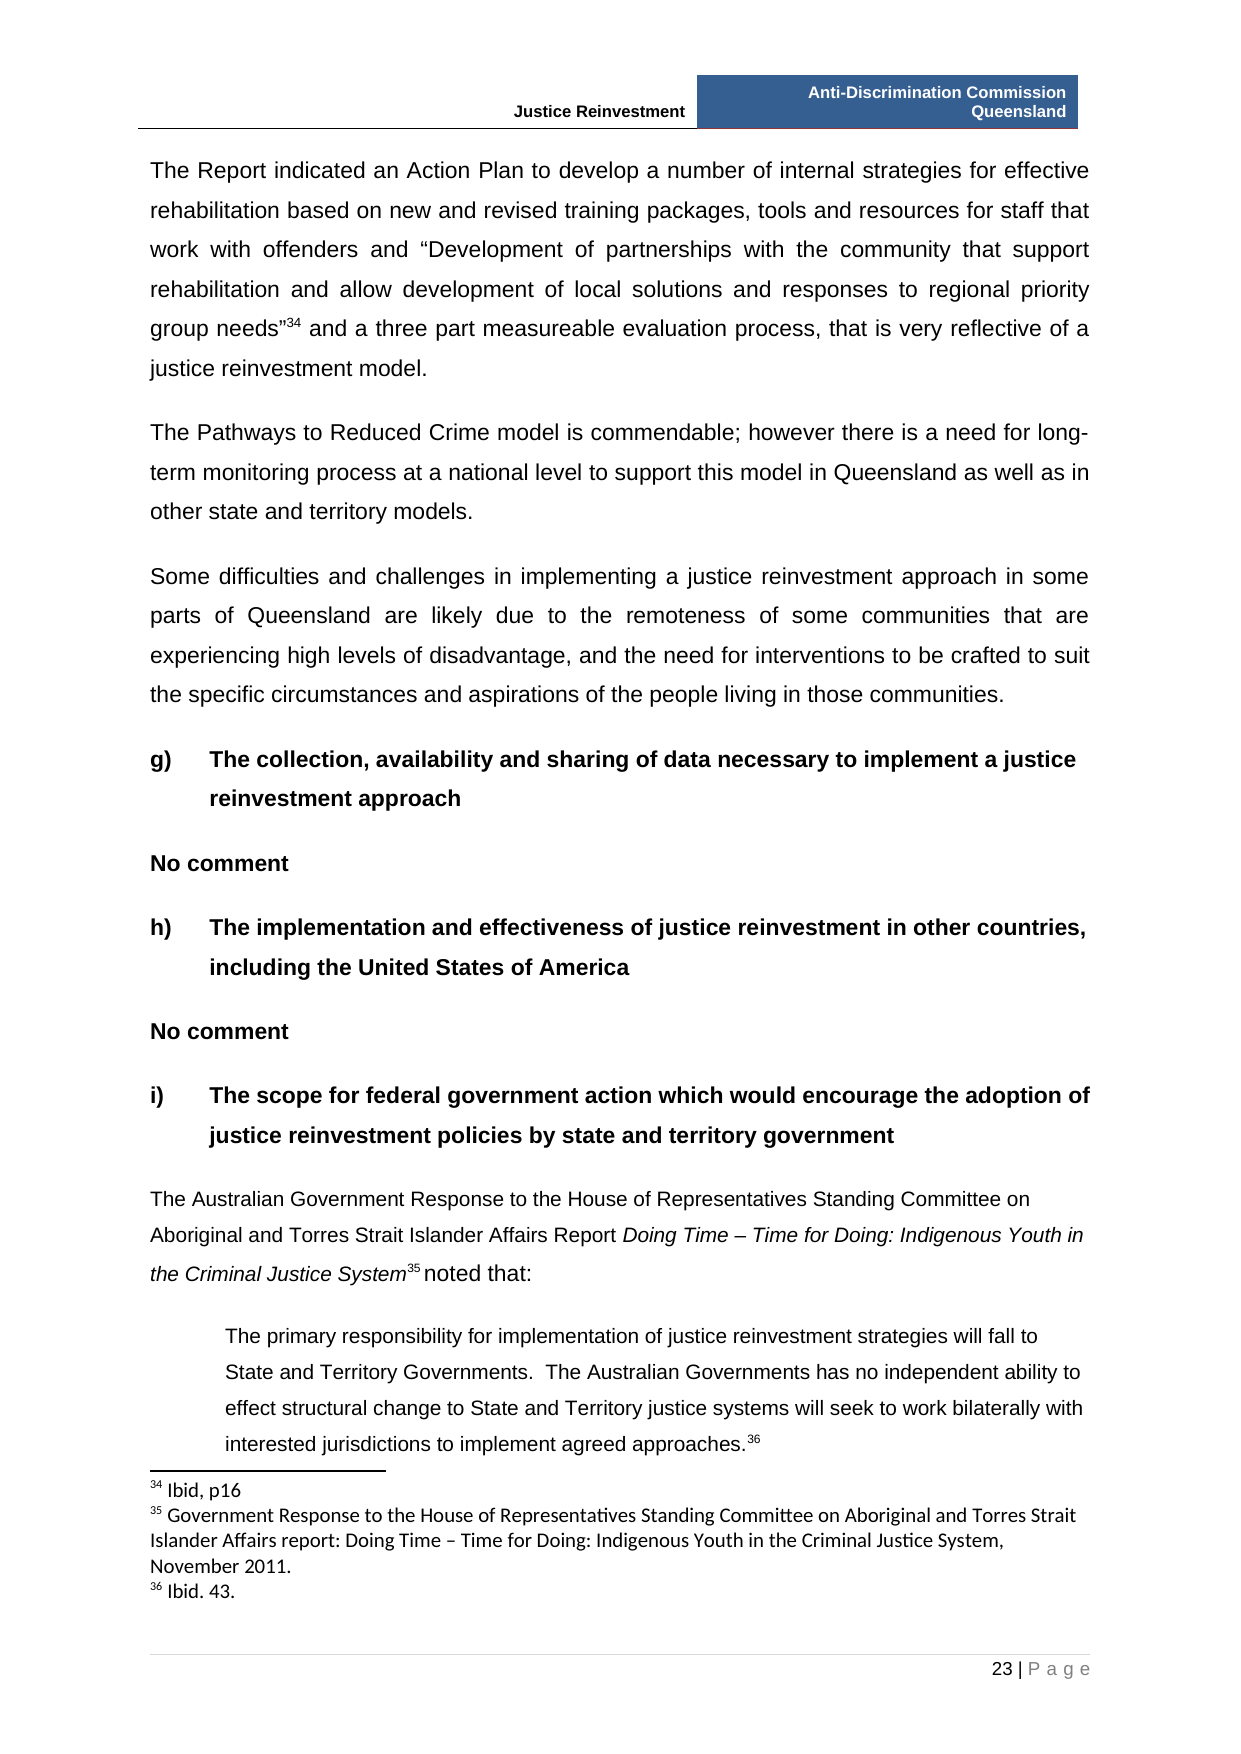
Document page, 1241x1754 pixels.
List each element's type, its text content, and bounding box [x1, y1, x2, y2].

text No comment [150, 1018, 1090, 1044]
text The Australian Government Response to the House of Representatives Standing Committee on Aboriginal and Torres Strait Islander Affairs Report Doing Time – Time for Doing: Indigenous Youth in the Criminal Justice System noted that: [150, 1186, 1090, 1286]
list The scope for federal government action which would encourage the adoption of justice reinvestment policies by state and territory government [150, 1082, 1090, 1148]
list The collection, availability and sharing of data necessary to implement a justice reinvestment approach [150, 746, 1090, 811]
text The primary responsibility for implementation of justice reinvestment strategies will fall to State and Territory Governments. The Australian Governments has no independent ability to effect structural change to State and Territory justice systems will seek to work bilaterally with interested jurisdictions to implement agreed approaches. [225, 1324, 1090, 1456]
text No comment [150, 849, 1090, 876]
text Some difficulties and challenges in implementing a justice reinvestment approach in some parts of Queensland are likely due to the remoteness of some communities that are experiencing high levels of disadvantage, and the need for interventions to be crafted to suit the specific circumstances and aspirations of the people living in those communities. [150, 563, 1090, 707]
list The implementation and effectiveness of justice reinvestment in other countries, including the United States of America [150, 914, 1090, 980]
text The Pathways to Reduced Crime model is commendable; however there is a need for long-term monitoring process at a national level to support this model in Queensland as well as in other state and territory models. [150, 419, 1090, 524]
text The Report indicated an Action Plan to develop a number of internal strategies for effective rehabilitation based on new and revised training packages, tools and resources for staff that work with offenders and “Development of partnerships with the community that support rehabilitation and allow development of local solutions and responses to regional priority group needs” and a three part measureable evaluation process, that is very reflective of a justice reinvestment model. [150, 157, 1090, 381]
